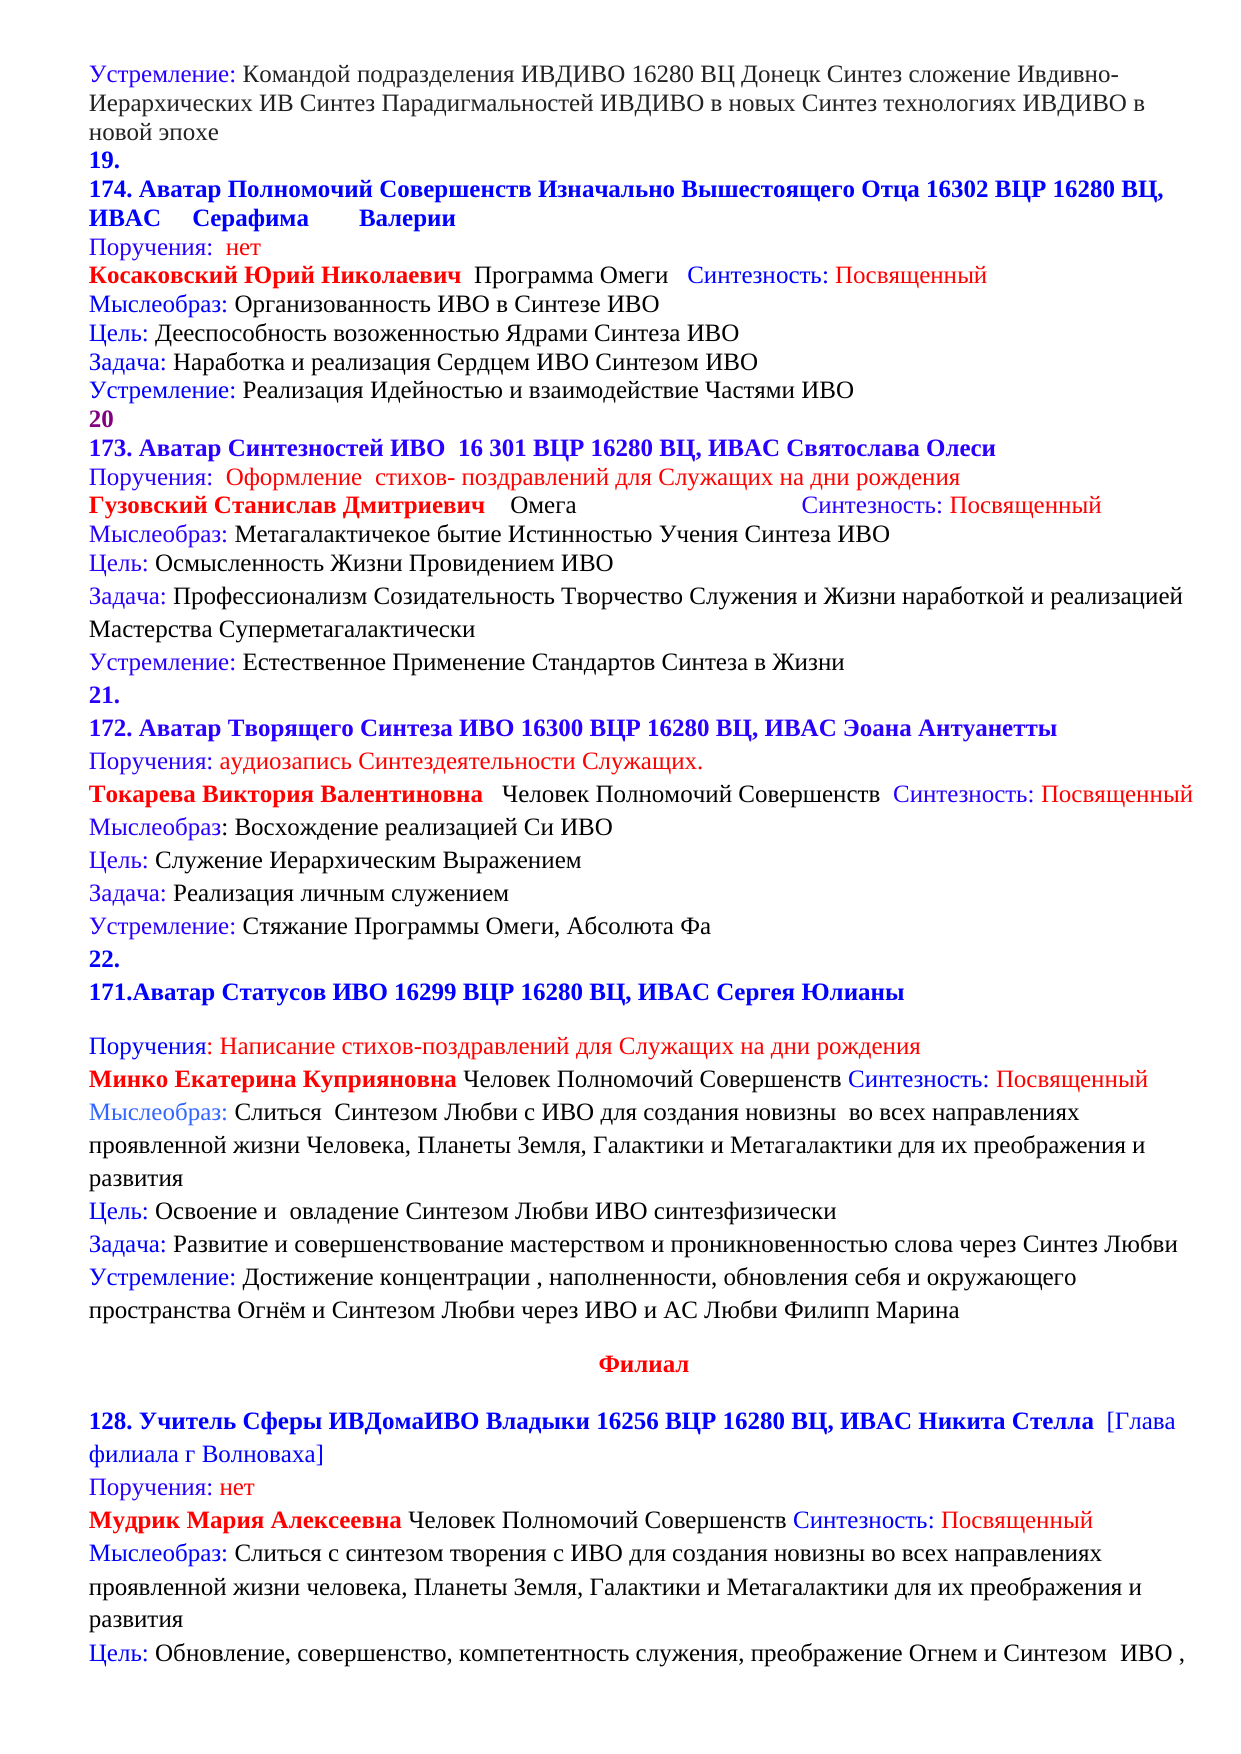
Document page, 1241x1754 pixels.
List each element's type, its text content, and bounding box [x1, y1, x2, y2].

text 19. [89, 145, 1199, 174]
text Филиал [89, 1349, 1199, 1378]
text Гузовский Станислав Дмитриевич Омега Синтезность: Посвященный Мыслеобраз: Метагалактичекое бытие Истинностью Учения Синтеза ИВО [89, 490, 1199, 548]
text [89, 1406, 1199, 1666]
text 174. Аватар Полномочий Совершенств Изначально Вышестоящего Отца 16302 ВЦР 16280 ВЦ, ИВАС Серафима Валерии Поручения: нет [89, 174, 1199, 260]
text Поручения: Написание стихов-поздравлений для Служащих на дни рождения Минко Екатерина Куприяновна Человек Полномочий Совершенств Синтезность: Посвященный Мыслеобраз: Слиться Синтезом Любви с ИВО для создания новизны во всех направлениях проявленной жизни Человека, Планеты Земля, Галактики и Метагалактики для их преображения и развития Цель: Освоение и овладение Синтезом Любви ИВО синтезфизически Задача: Развитие и совершенствование мастерством и проникновенностью слова через Синтез Любви Устремление: Достижение концентрации , наполненности, обновления себя и окружающего пространства Огнём и Синтезом Любви через ИВО и АС Любви Филипп Марина [89, 1031, 1199, 1324]
text Косаковский Юрий Николаевич Программа Омеги Синтезность: Посвященный Мыслеобраз: Организованность ИВО в Синтезе ИВО Цель: Дееспособность возоженностью Ядрами Синтеза ИВО Задача: Наработка и реализация Сердцем ИВО Синтезом ИВО Устремление: Реализация Идейностью и взаимодействие Частями ИВО 20 173. Аватар Синтезностей ИВО 16 301 ВЦР 16280 ВЦ, ИВАС Святослава Олеси Поручения: Оформление cтихов- поздравлений для Служащих на дни рождения [89, 260, 1199, 490]
text Устремление: Командой подразделения ИВДИВО 16280 ВЦ Донецк Синтез сложение Ивдивно- Иерархических ИВ Синтез Парадигмальностей ИВДИВО в новых Синтез технологиях ИВДИВО в новой эпохе [662, 59, 1199, 145]
text Цель: Осмысленность Жизни Провидением ИВО Задача: Профессионализм Созидательность Творчество Служения и Жизни наработкой и реализацией Мастерства Суперметагалактически Устремление: Естественное Применение Стандартов Синтеза в Жизни 21. 172. Аватар Творящего Синтеза ИВО 16300 ВЦР 16280 ВЦ, ИВАС Эоана Антуанетты Поручения: аудиозапись Синтездеятельности Служащих. Токарева Виктория Валентиновна Человек Полномочий Совершенств Синтезность: Посвященный Мыслеобраз: Восхождение реализацией Си ИВО Цель: Служение Иерархическим Выражением Задача: Реализация личным служением Устремление: Стяжание Программы Омеги, Абсолюта Фа 22. 171.Аватар Статусов ИВО 16299 ВЦР 16280 ВЦ, ИВАС Сергея Юлианы [89, 548, 1199, 1006]
